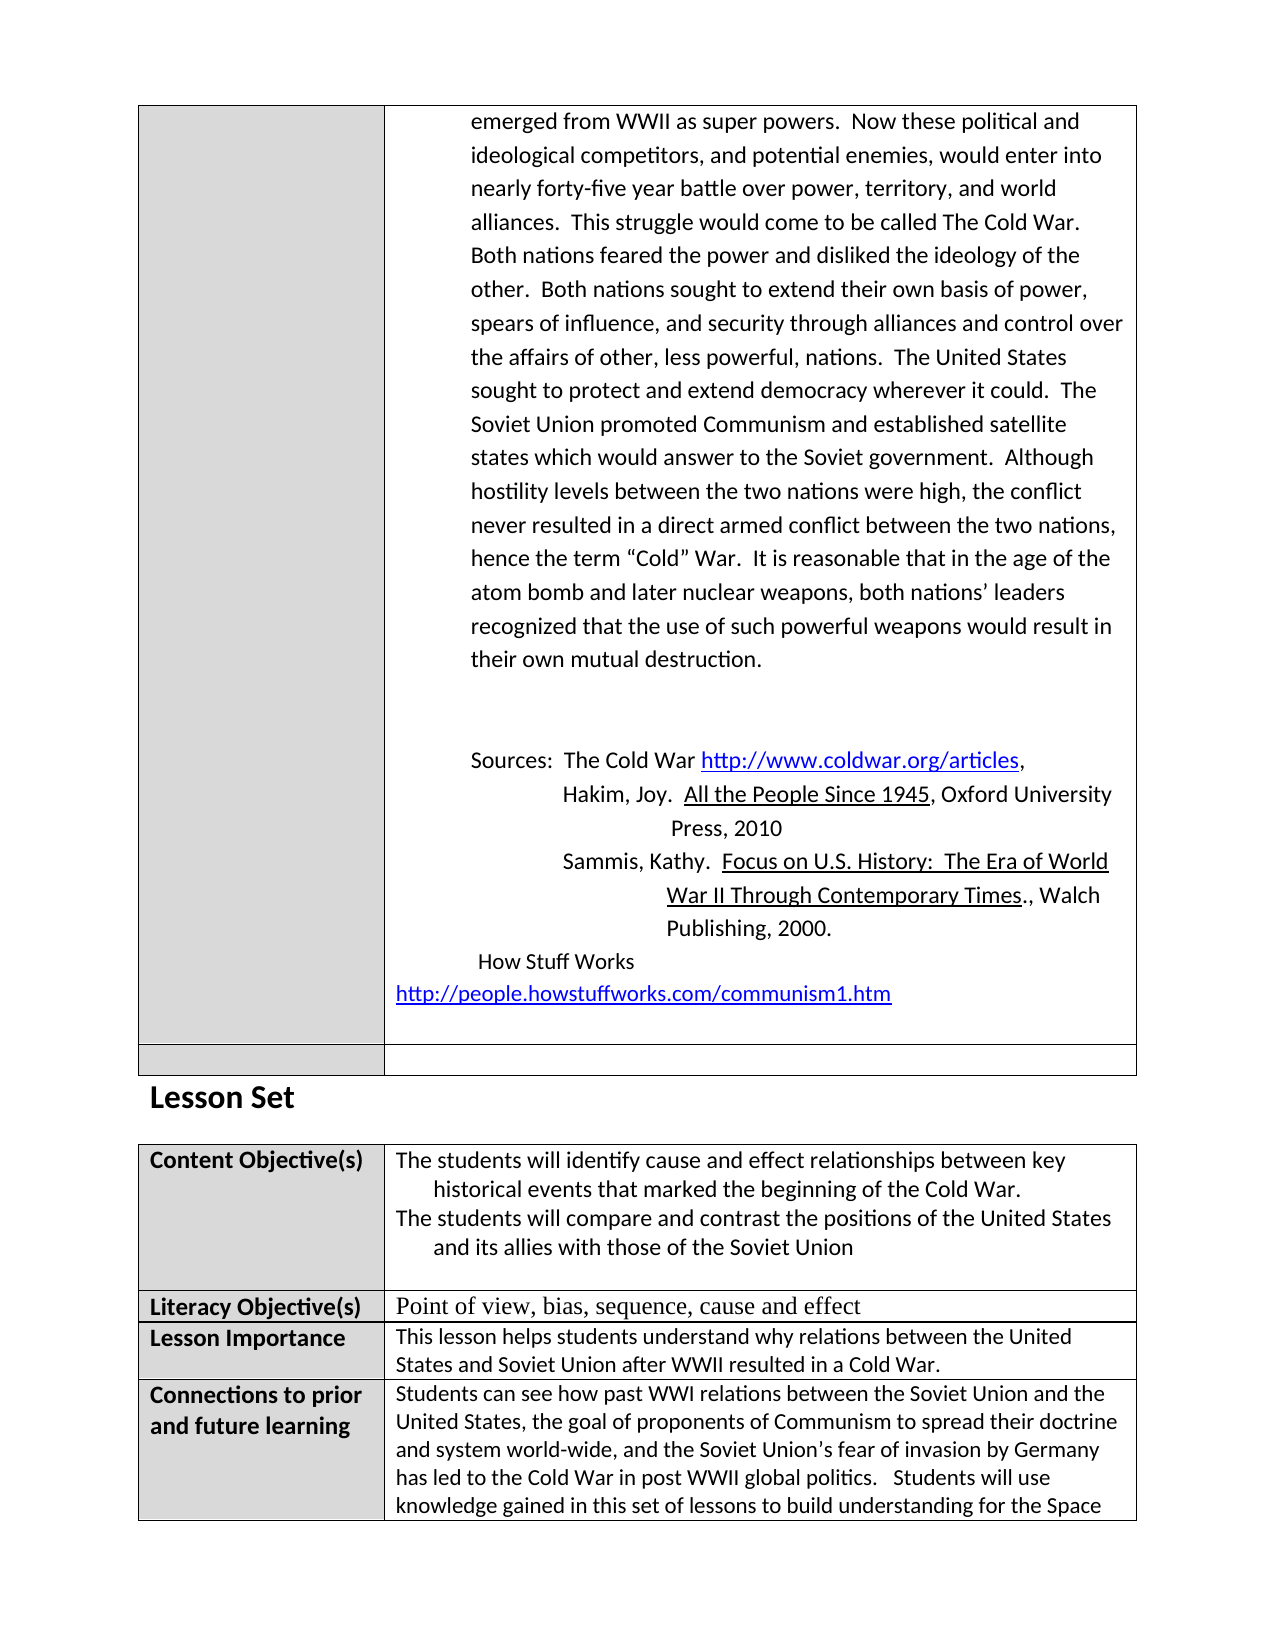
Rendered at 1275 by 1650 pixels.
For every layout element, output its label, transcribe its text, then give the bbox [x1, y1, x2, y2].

table_cell Lesson Importance [139, 1323, 384, 1378]
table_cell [139, 106, 384, 1043]
table_cell Point of view, bias, sequence, cause and effect [385, 1291, 1136, 1321]
table_cell This lesson helps students understand why relations between the United States and Soviet Union after WWII resulted in a Cold War. [385, 1323, 1136, 1378]
table_cell [139, 1045, 384, 1075]
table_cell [385, 106, 1136, 1043]
table_cell Literacy Objective(s) [139, 1291, 384, 1321]
table_header The students will identify cause and effect relationships between key historical events that marked the beginning of the Cold War. The students will compare and contrast the positions of the United States and its allies with those of the Soviet Union [385, 1145, 1136, 1290]
table_header Content Objective(s) [139, 1145, 384, 1290]
table_cell [385, 1045, 1136, 1075]
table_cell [385, 1380, 1136, 1519]
text Lesson Set [150, 1076, 1125, 1117]
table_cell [139, 1380, 384, 1519]
